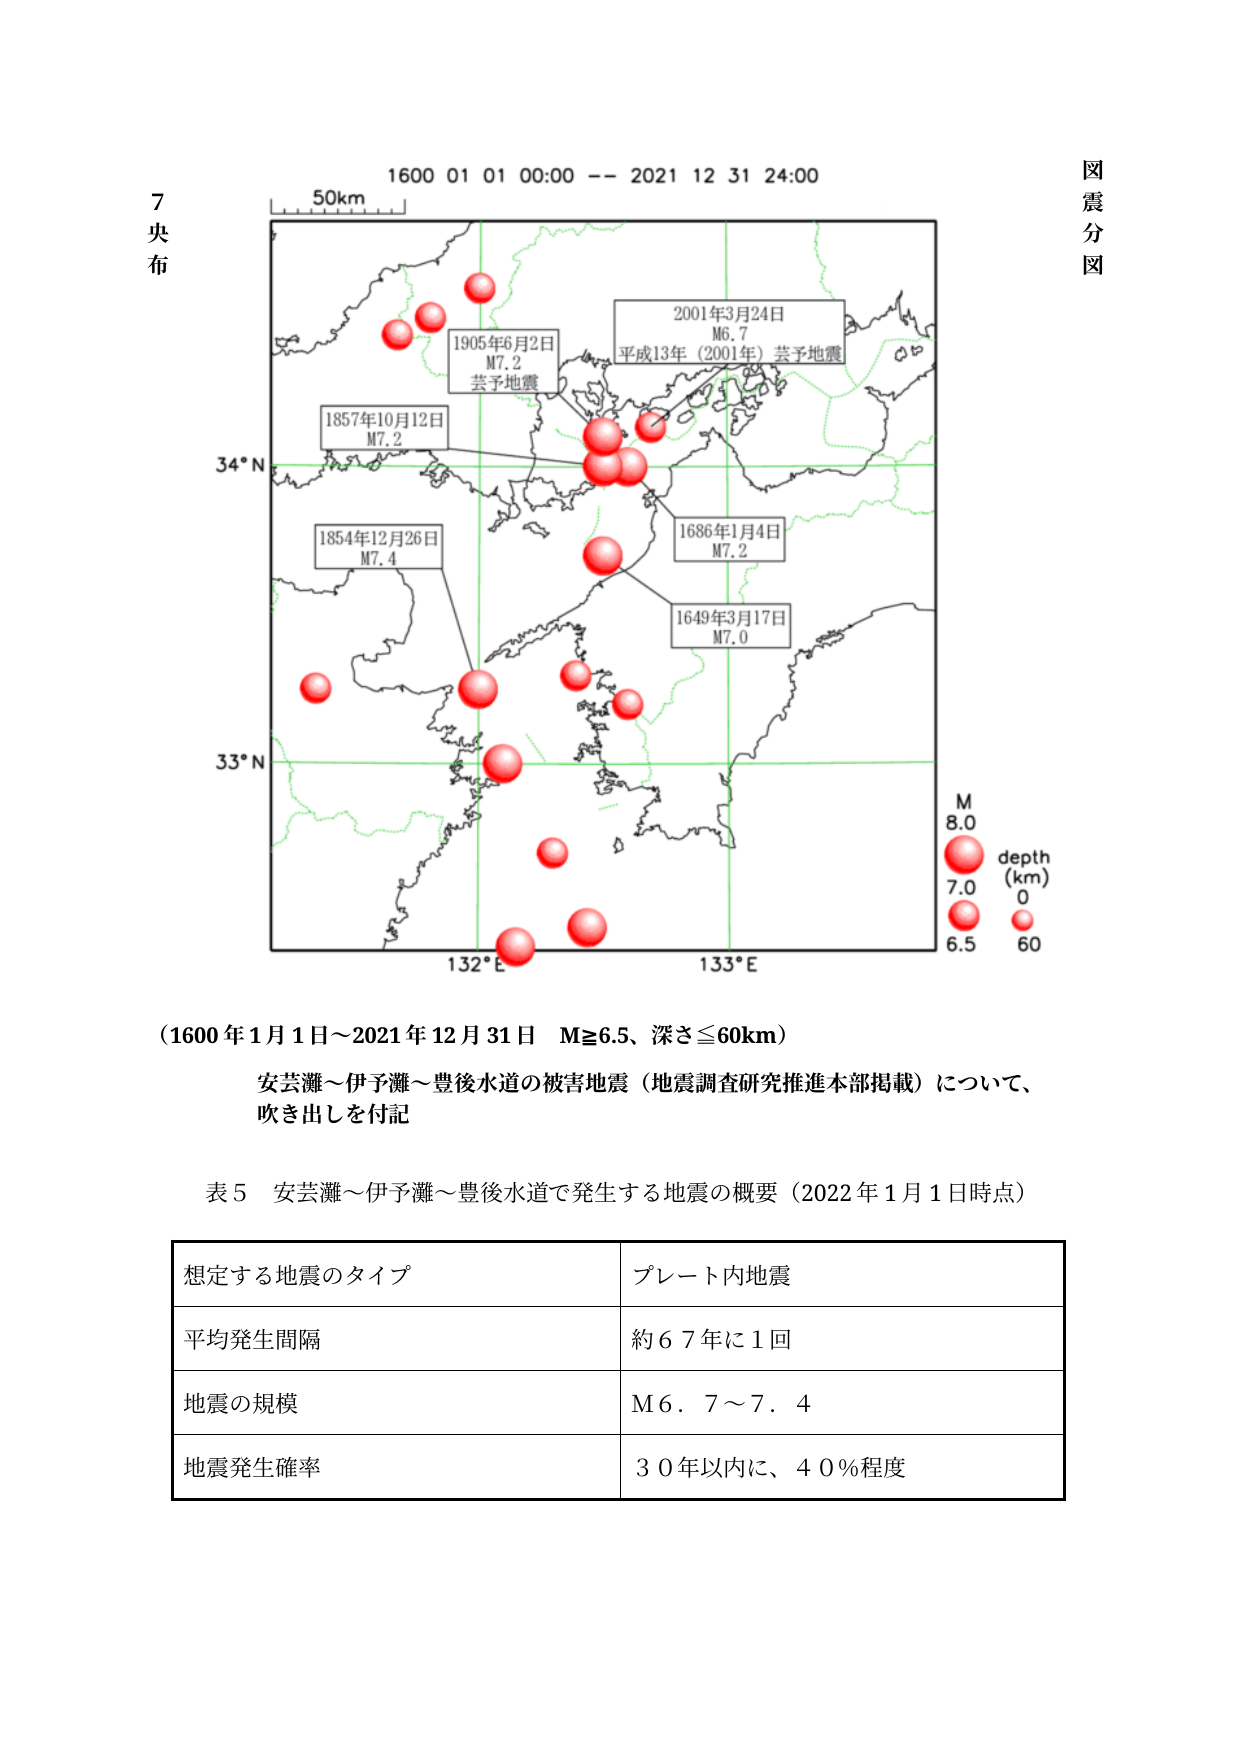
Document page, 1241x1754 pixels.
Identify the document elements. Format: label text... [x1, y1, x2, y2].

table_cell 平均発生間隔 [174, 1307, 620, 1369]
text 安芸灘～伊予灘～豊後水道の被害地震（地震調査研究推進本部掲載）について、 [148, 1066, 1122, 1097]
picture [206, 154, 1064, 982]
text 表５ 安芸灘～伊予灘～豊後水道で発生する地震の概要（2022年1月1日時点） [148, 1160, 1122, 1223]
table_cell ３０年以内に、４０％程度 [621, 1435, 1063, 1497]
table_cell 地震の規模 [174, 1371, 620, 1433]
text 吹き出しを付記 [148, 1097, 1122, 1129]
table_cell Ｍ６．７～７．４ [621, 1371, 1063, 1433]
table_cell 約６７年に１回 [621, 1307, 1063, 1369]
table_header プレート内地震 [621, 1243, 1063, 1306]
table_header 想定する地震のタイプ [174, 1243, 620, 1306]
table_cell 地震発生確率 [174, 1435, 620, 1497]
